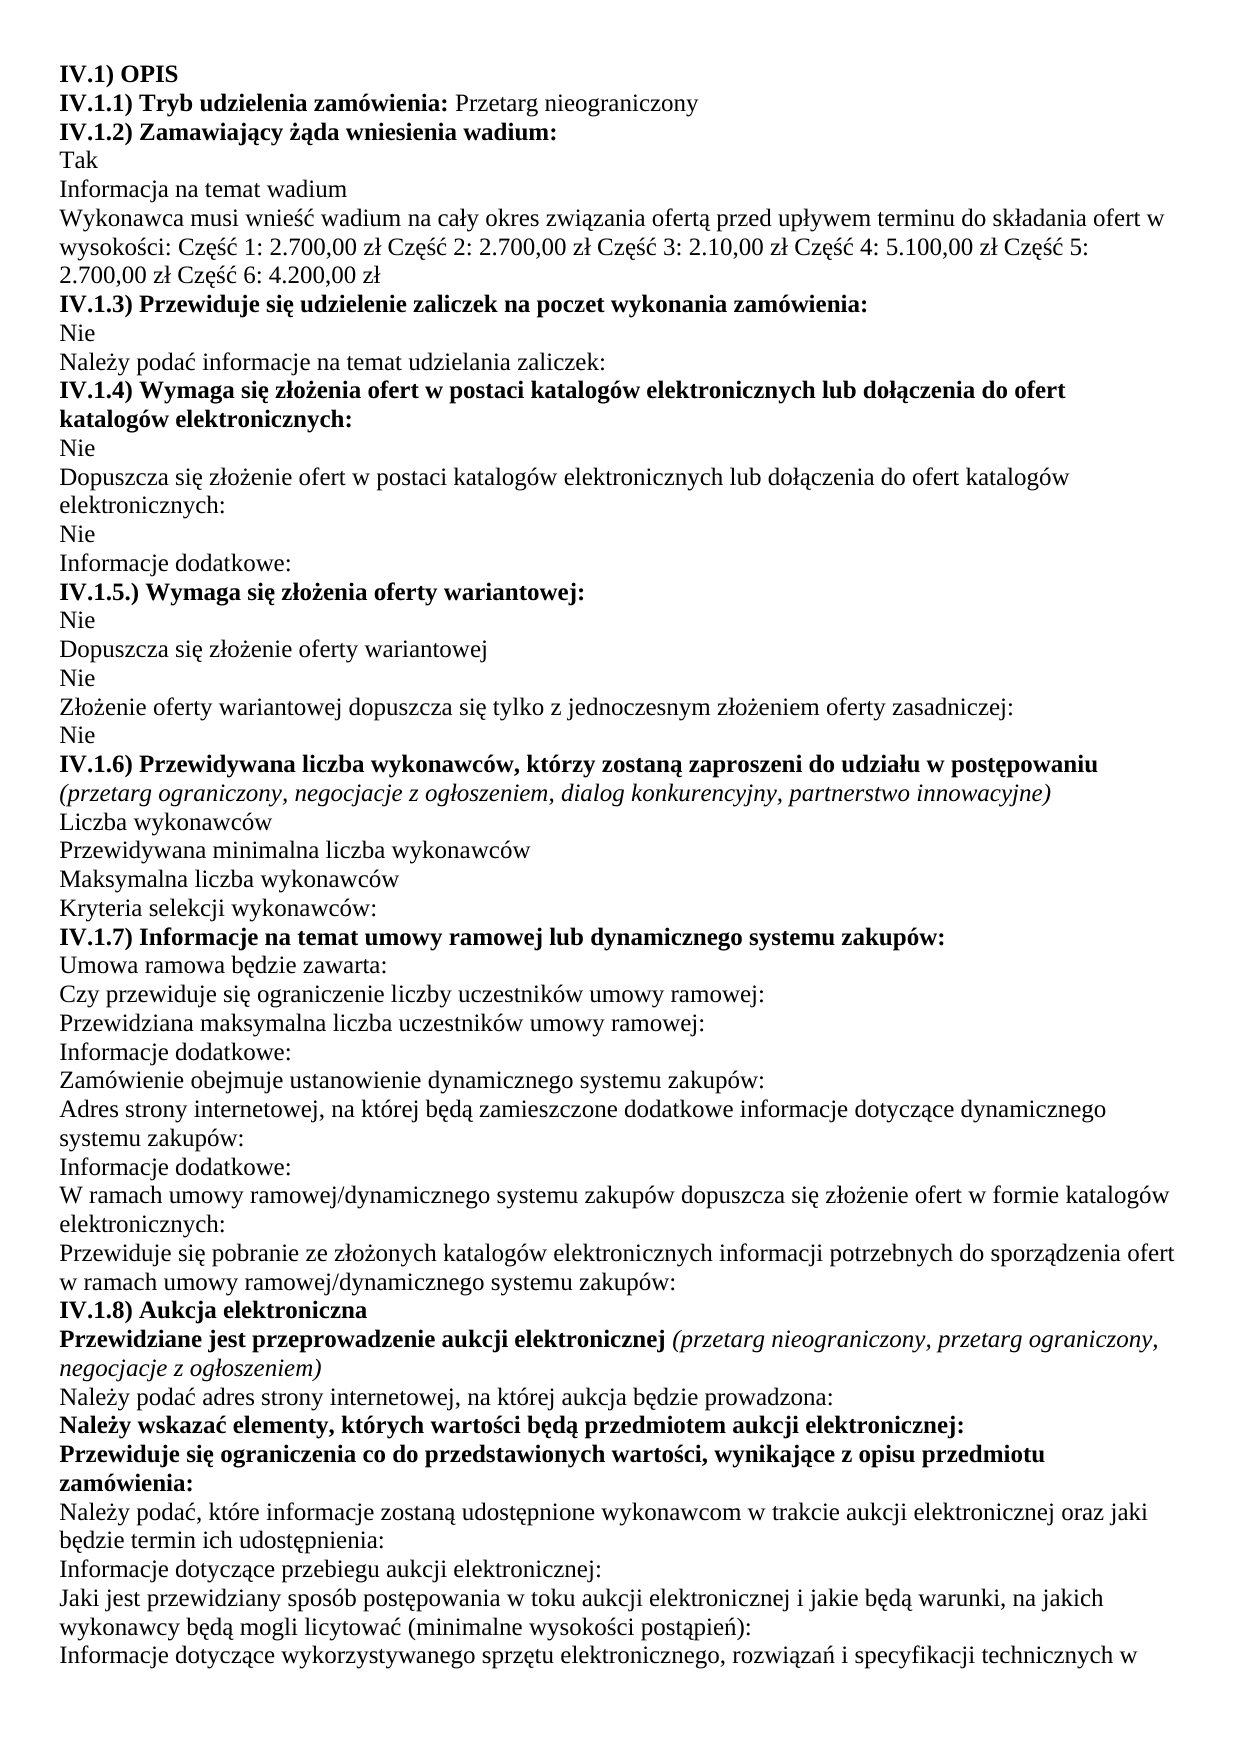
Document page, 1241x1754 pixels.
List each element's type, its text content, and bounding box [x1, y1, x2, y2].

text Nie Dopuszcza się złożenie ofert w postaci katalogów elektronicznych lub dołączenia do ofert katalogów elektronicznych: Nie Informacje dodatkowe: IV.1.5.) Wymaga się złożenia oferty wariantowej: [59, 433, 1181, 605]
text Nie Należy podać informacje na temat udzielania zaliczek: IV.1.4) Wymaga się złożenia ofert w postaci katalogów elektronicznych lub dołączenia do ofert katalogów elektronicznych: [59, 318, 1181, 433]
text Nie Dopuszcza się złożenie oferty wariantowej Nie Złożenie oferty wariantowej dopuszcza się tylko z jednoczesnym złożeniem oferty zasadniczej: Nie [59, 605, 1181, 749]
text IV.1.6) Przewidywana liczba wykonawców, którzy zostaną zaproszeni do udziału w postępowaniu (przetarg ograniczony, negocjacje z ogłoszeniem, dialog konkurencyjny, partnerstwo innowacyjne) [59, 749, 1181, 807]
text Liczba wykonawców Przewidywana minimalna liczba wykonawców Maksymalna liczba wykonawców Kryteria selekcji wykonawców: IV.1.7) Informacje na temat umowy ramowej lub dynamicznego systemu zakupów: [59, 807, 1181, 950]
text Tak Informacja na temat wadium Wykonawca musi wnieść wadium na cały okres związania ofertą przed upływem terminu do składania ofert w wysokości: Część 1: 2.700,00 zł Część 2: 2.700,00 zł Część 3: 2.10,00 zł Część 4: 5.100,00 zł Część 5: 2.700,00 zł Część 6: 4.200,00 zł [59, 145, 1181, 289]
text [59, 950, 1181, 1669]
text IV.1.3) Przewiduje się udzielenie zaliczek na poczet wykonania zamówienia: [59, 289, 1181, 318]
text IV.1) OPIS IV.1.1) Tryb udzielenia zamówienia: Przetarg nieograniczony IV.1.2) Zamawiający żąda wniesienia wadium: [59, 59, 1181, 145]
